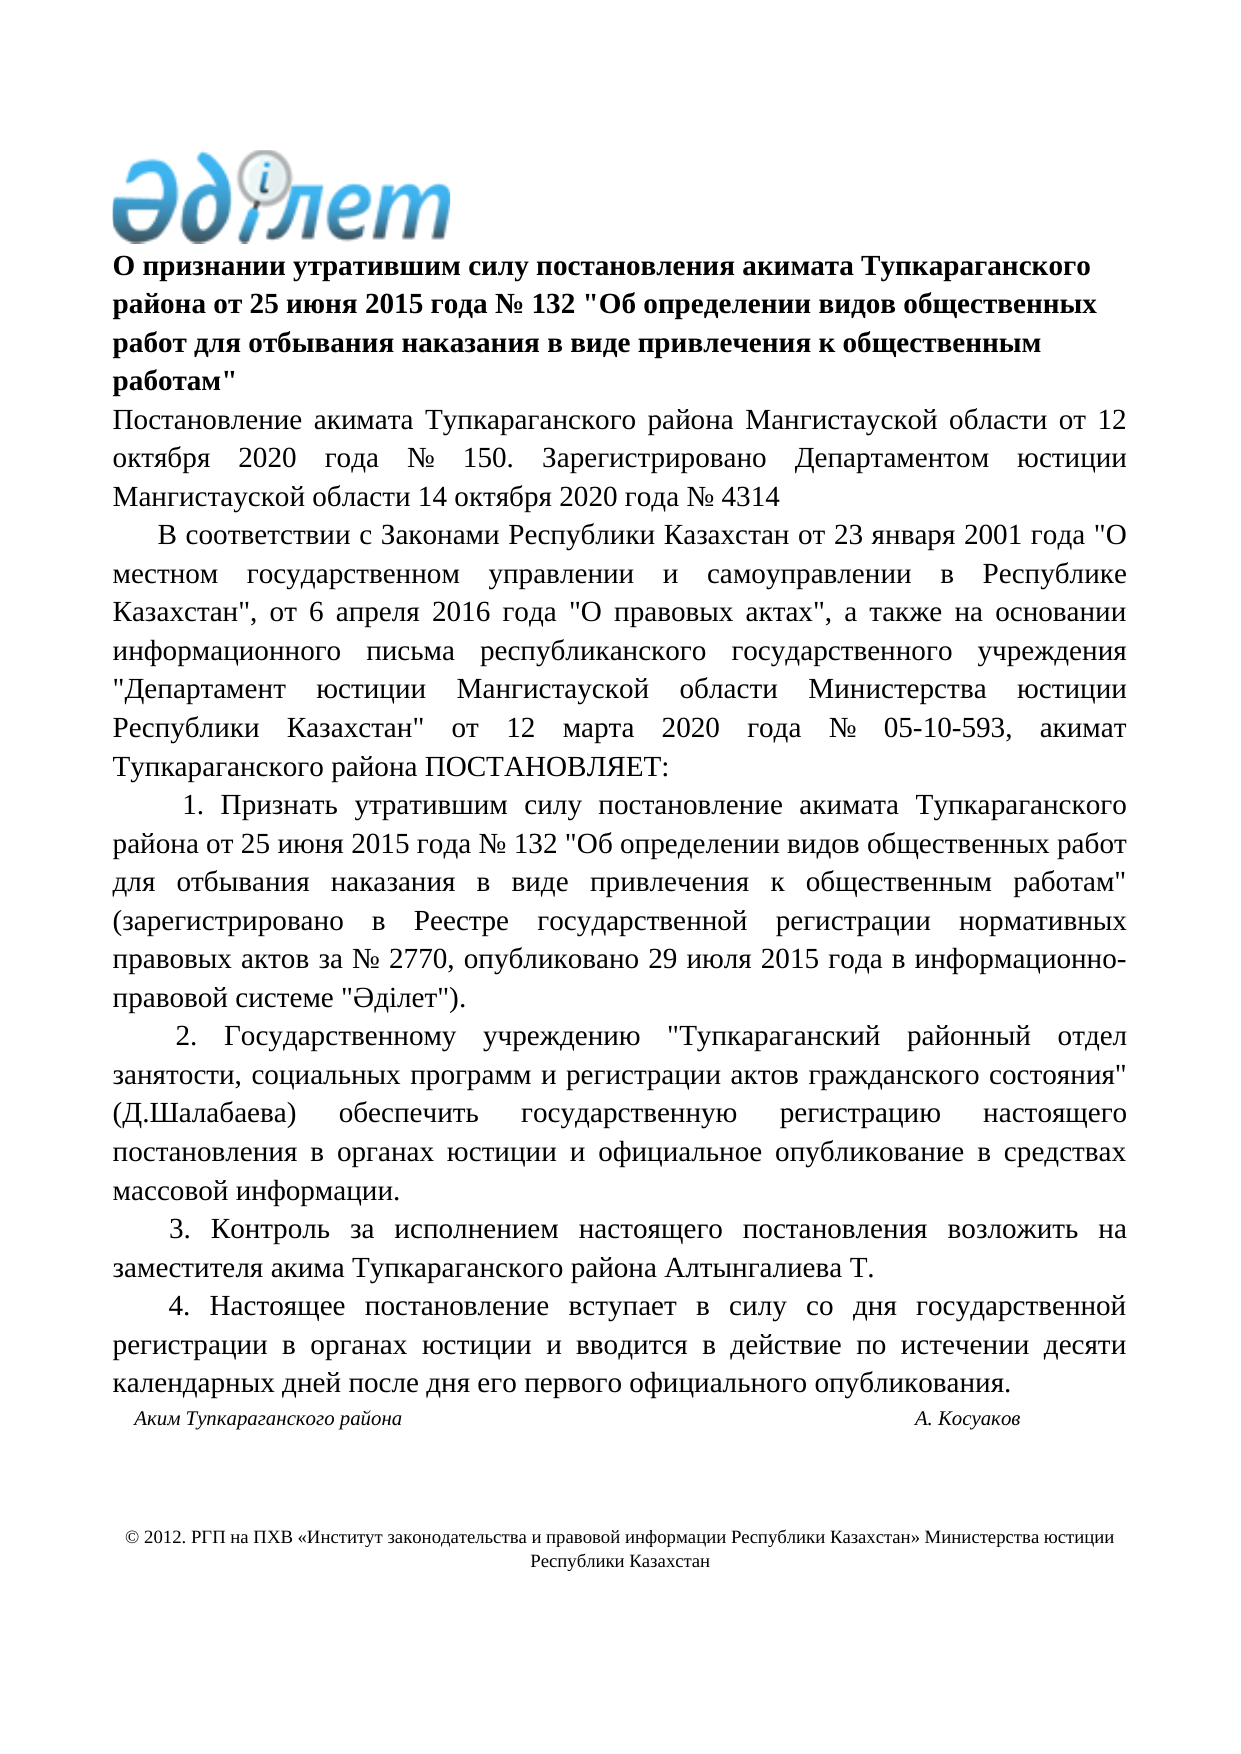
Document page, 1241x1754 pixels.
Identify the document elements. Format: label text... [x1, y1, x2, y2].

text © 2012. РГП на ПХВ «Институт законодательства и правовой информации Республики Казахстан» Министерства юстиции Республики Казахстан [112, 1526, 1128, 1572]
text О признании утратившим силу постановления акимата Тупкараганского района от 25 июня 2015 года № 132 "Об определении видов общественных работ для отбывания наказания в виде привлечения к общественным работам" [112, 248, 1128, 397]
text В соответствии с Законами Республики Казахстан от 23 января 2001 года "О местном государственном управлении и самоуправлении в Республике Казахстан", от 6 апреля 2016 года "О правовых актах", а также на основании информационного письма республиканского государственного учреждения "Департамент юстиции Мангистауской области Министерства юстиции Республики Казахстан" от 12 марта 2020 года № 05-10-593, акимат Тупкараганского района ПОСТАНОВЛЯЕТ: [112, 517, 1128, 782]
text Постановление акимата Тупкараганского района Мангистауской области от 12 октября 2020 года № 150. Зарегистрировано Департаментом юстиции Мангистауской области 14 октября 2020 года № 4314 [112, 402, 1128, 512]
table_header А. Косуаков [913, 1404, 1240, 1435]
text 2. Государственному учреждению "Тупкараганский районный отдел занятости, социальных программ и регистрации актов гражданского состояния" (Д.Шалабаева) обеспечить государственную регистрацию настоящего постановления в органах юстиции и официальное опубликование в средствах массовой информации. [112, 1018, 1128, 1206]
text 1. Признать утратившим силу постановление акимата Тупкараганского района от 25 июня 2015 года № 132 "Об определении видов общественных работ для отбывания наказания в виде привлечения к общественным работам" (зарегистрировано в Реестре государственной регистрации нормативных правовых актов за № 2770, опубликовано 29 июля 2015 года в информационно-правовой системе "Әділет"). [112, 787, 1128, 1013]
text 4. Настоящее постановление вступает в силу со дня государственной регистрации в органах юстиции и вводится в действие по истечении десяти календарных дней после дня его первого официального опубликования. [112, 1288, 1128, 1399]
table_header Аким Тупкараганского района [101, 1404, 913, 1435]
text 3. Контроль за исполнением настоящего постановления возложить на заместителя акима Тупкараганского района Алтынгалиева Т. [112, 1211, 1128, 1283]
picture [112, 150, 451, 244]
